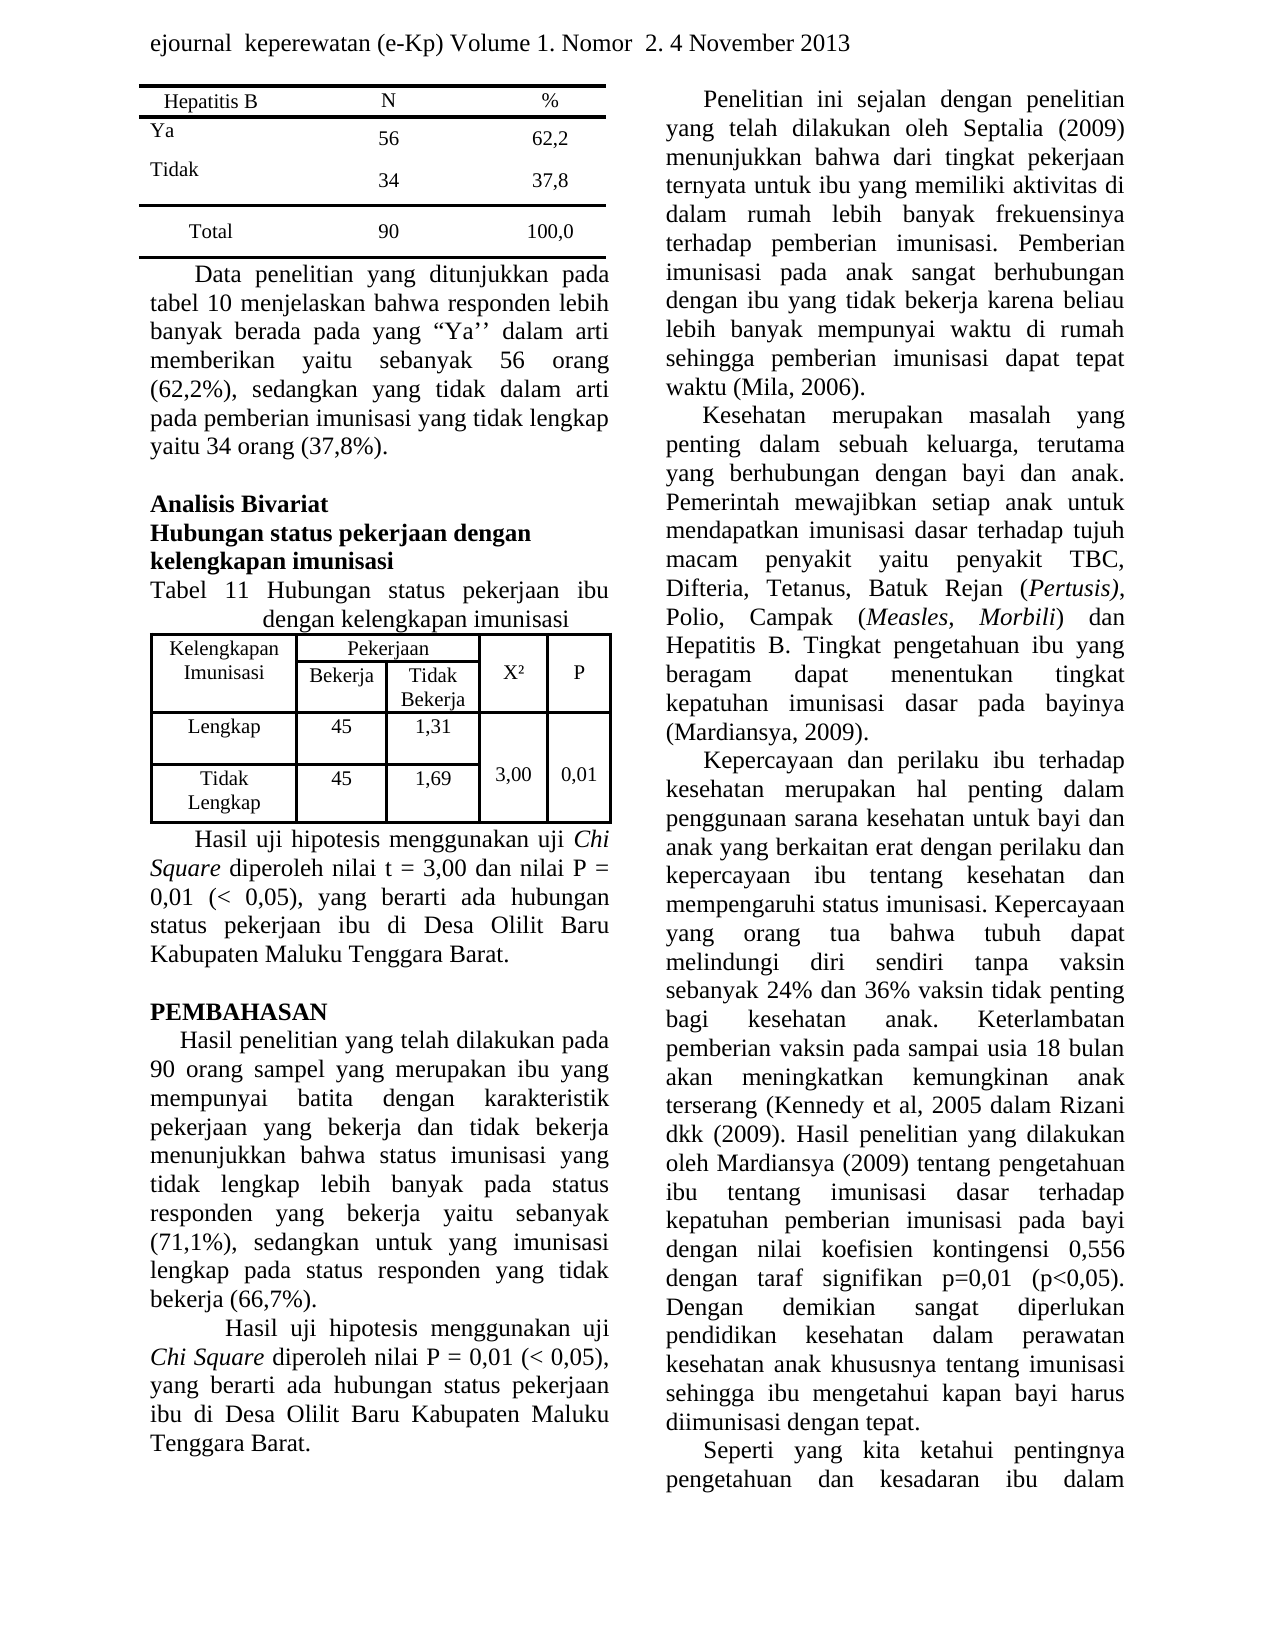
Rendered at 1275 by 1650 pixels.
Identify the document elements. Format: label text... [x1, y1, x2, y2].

table_cell 100,0 [494, 207, 606, 256]
text Analisis Bivariat [150, 489, 609, 518]
text Hasil uji hipotesis menggunakan uji Chi Square diperoleh nilai t = 3,00 dan nilai P = 0,01 (< 0,05), yang berarti ada hubungan status pekerjaan ibu di Desa Olilit Baru Kabupaten Maluku Tenggara Barat. [150, 824, 609, 968]
table_cell 62,2 [494, 119, 606, 157]
text Tabel 11 Hubungan status pekerjaan ibu dengan kelengkapan imunisasi [150, 575, 609, 633]
table_header Kelengkapan Imunisasi [153, 636, 295, 711]
text PEMBAHASAN [150, 997, 609, 1026]
list Data penelitian yang ditunjukkan pada tabel 10 menjelaskan bahwa responden lebih banyak berada pada yang “Ya’’ dalam arti memberikan yaitu sebanyak 56 orang (62,2%), sedangkan yang tidak dalam arti pada pemberian imunisasi yang tidak lengkap yaitu 34 orang (37,8%). [150, 259, 609, 460]
table_cell Ya [139, 119, 283, 157]
table_cell 56 [283, 119, 494, 157]
table_cell 90 [283, 207, 494, 256]
table_header Imunisasi Hepatitis B [139, 88, 283, 115]
list Hasil penelitian yang telah dilakukan pada 90 orang sampel yang merupakan ibu yang mempunyai batita dengan karakteristik pekerjaan yang bekerja dan tidak bekerja menunjukkan bahwa status imunisasi yang tidak lengkap lebih banyak pada status responden yang bekerja yaitu sebanyak (71,1%), sedangkan untuk yang imunisasi lengkap pada status responden yang tidak bekerja (66,7%). [150, 1026, 609, 1313]
table_header P [549, 636, 609, 711]
table_cell % [494, 88, 606, 115]
table_cell 45 [298, 714, 385, 762]
table_header X² [481, 636, 546, 711]
table_cell Tidak [139, 157, 283, 204]
text Penelitian ini sejalan dengan penelitian yang telah dilakukan oleh Septalia (2009) menunjukkan bahwa dari tingkat pekerjaan ternyata untuk ibu yang memiliki aktivitas di dalam rumah lebih banyak frekuensinya terhadap pemberian imunisasi. Pemberian imunisasi pada anak sangat berhubungan dengan ibu yang tidak bekerja karena beliau lebih banyak mempunyai waktu di rumah sehingga pemberian imunisasi dapat tepat waktu (Mila, 2006). [666, 84, 1125, 401]
table_cell Tidak Lengkap [153, 766, 295, 821]
table_header Pekerjaan [298, 636, 478, 660]
table_cell Total [139, 207, 283, 256]
table_cell Lengkap [153, 714, 295, 762]
text Hasil uji hipotesis menggunakan uji Chi Square diperoleh nilai P = 0,01 (< 0,05), yang berarti ada hubungan status pekerjaan ibu di Desa Olilit Baru Kabupaten Maluku Tenggara Barat. [150, 1313, 609, 1457]
table_cell 3,00 [481, 714, 546, 821]
list Kesehatan merupakan masalah yang penting dalam sebuah keluarga, terutama yang berhubungan dengan bayi dan anak. Pemerintah mewajibkan setiap anak untuk mendapatkan imunisasi dasar terhadap tujuh macam penyakit yaitu penyakit TBC, Difteria, Tetanus, Batuk Rejan (Pertusis), Polio, Campak (Measles, Morbili) dan Hepatitis B. Tingkat pengetahuan ibu yang beragam dapat menentukan tingkat kepatuhan imunisasi dasar pada bayinya (Mardiansya, 2009). [666, 401, 1125, 746]
table_cell 0,01 [549, 714, 609, 821]
table_cell 37,8 [494, 157, 606, 204]
table_cell 1,31 [388, 714, 478, 762]
table_cell Tidak Bekerja [388, 663, 478, 711]
table_cell 1,69 [388, 766, 478, 821]
table_cell 45 [298, 766, 385, 821]
table_cell Bekerja [298, 663, 385, 711]
table_cell 34 [283, 157, 494, 204]
table_cell N [283, 88, 494, 115]
text Hubungan status pekerjaan dengan kelengkapan imunisasi [150, 518, 609, 575]
list Kepercayaan dan perilaku ibu terhadap kesehatan merupakan hal penting dalam penggunaan sarana kesehatan untuk bayi dan anak yang berkaitan erat dengan perilaku dan kepercayaan ibu tentang kesehatan dan mempengaruhi status imunisasi. Kepercayaan yang orang tua bahwa tubuh dapat melindungi diri sendiri tanpa vaksin sebanyak 24% dan 36% vaksin tidak penting bagi kesehatan anak. Keterlambatan pemberian vaksin pada sampai usia 18 bulan akan meningkatkan kemungkinan anak terserang (Kennedy et al, 2005 dalam Rizani dkk (2009). Hasil penelitian yang dilakukan oleh Mardiansya (2009) tentang pengetahuan ibu tentang imunisasi dasar terhadap kepatuhan pemberian imunisasi pada bayi dengan nilai koefisien kontingensi 0,556 dengan taraf signifikan p=0,01 (p<0,05). Dengan demikian sangat diperlukan pendidikan kesehatan dalam perawatan kesehatan anak khususnya tentang imunisasi sehingga ibu mengetahui kapan bayi harus diimunisasi dengan tepat. [666, 746, 1125, 1436]
